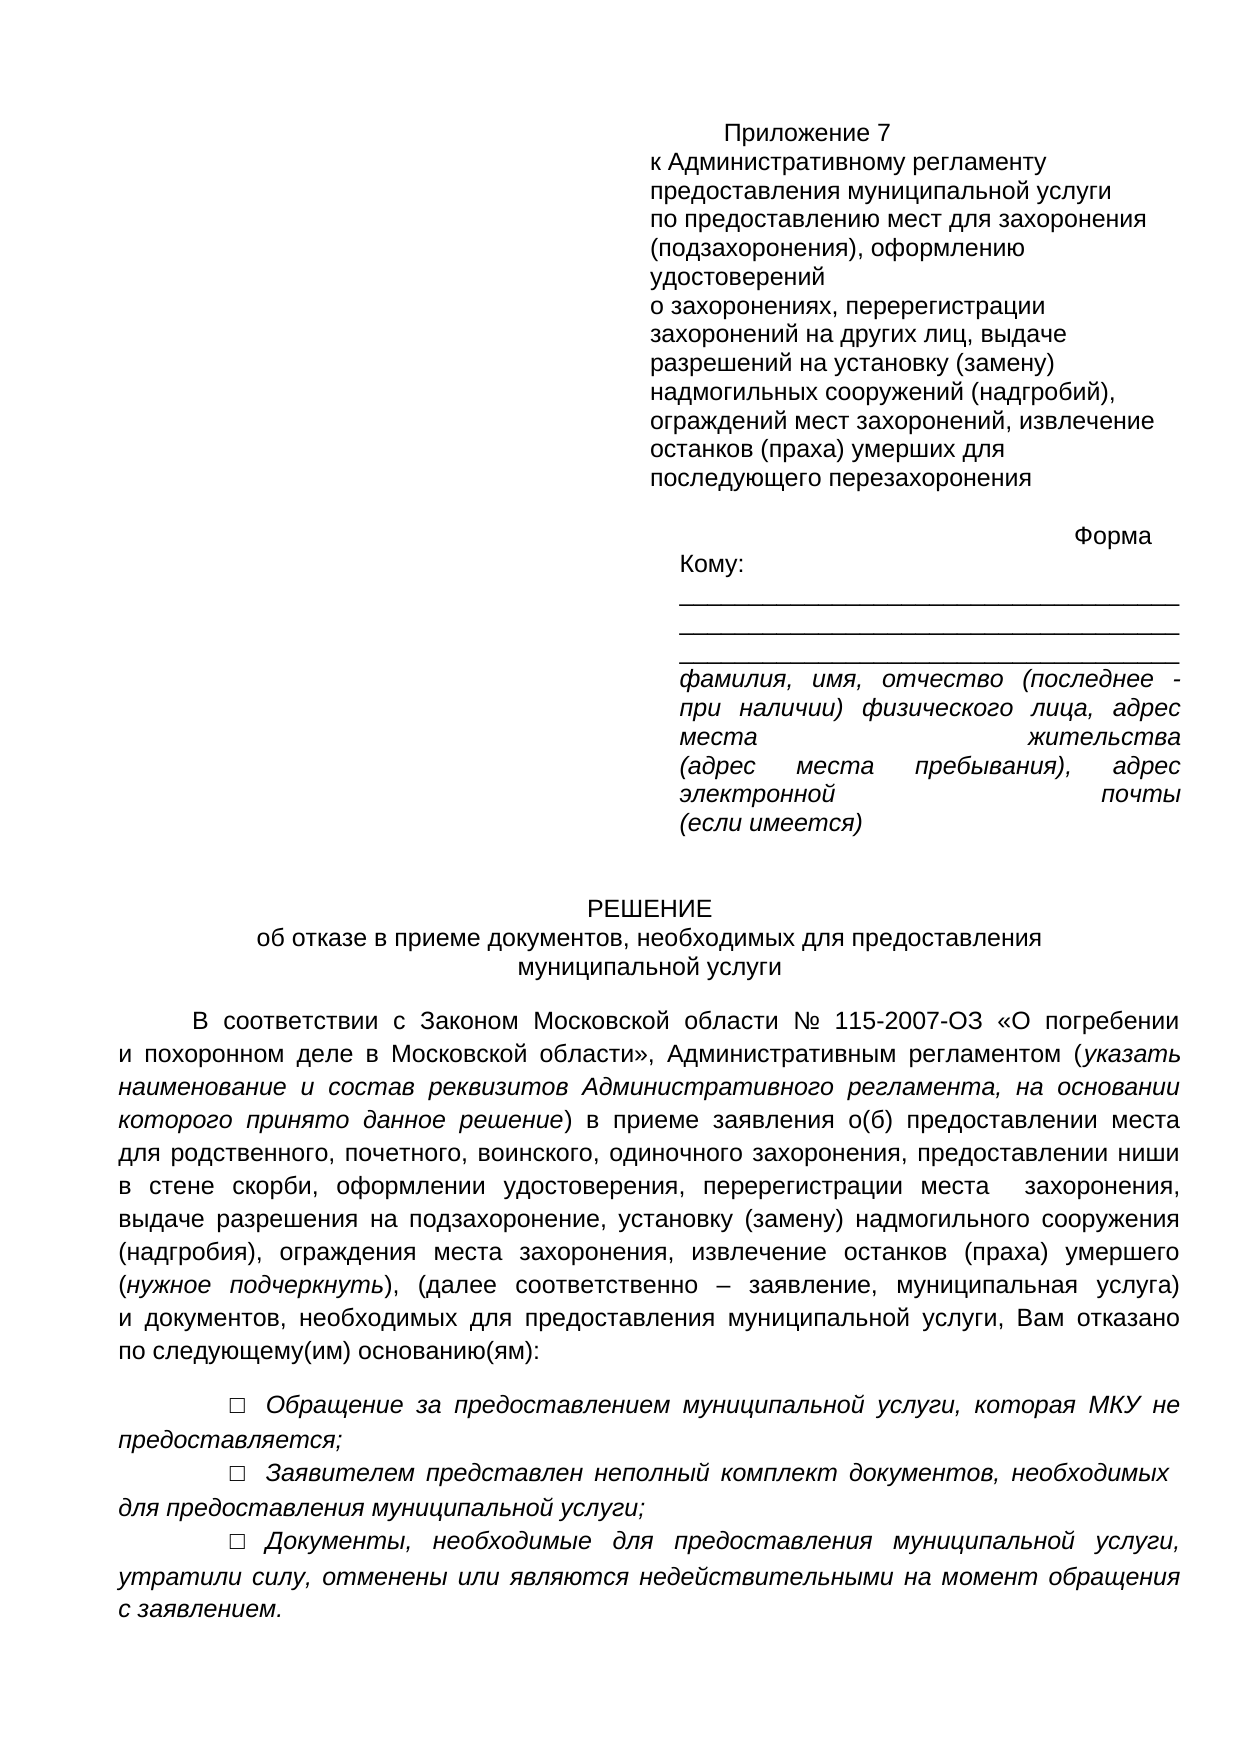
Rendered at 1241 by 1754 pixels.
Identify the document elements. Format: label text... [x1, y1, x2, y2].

list Обращение за предоставлением муниципальной услуги, которая МКУ не предоставляется; [118, 1390, 1181, 1454]
text РЕШЕНИЕ [118, 894, 1181, 923]
text фамилия, имя, отчество (последнее - при наличии) физического лица, адрес места жительства (адрес места пребывания), адрес электронной почты (если имеется) [679, 664, 1181, 837]
list Документы, необходимые для предоставления муниципальной услуги, утратили силу, отменены или являются недействительными на момент обращения с заявлением. [118, 1526, 1181, 1623]
list Заявителем представлен неполный комплект документов, необходимых для предоставления муниципальной услуги; [118, 1458, 1181, 1522]
text Приложение 7 [650, 118, 1181, 147]
text Кому: [679, 549, 1181, 578]
text В соответствии с Законом Московской области № 115-2007-ОЗ «О погребении и похоронном деле в Московской области», Административным регламентом (указать наименование и состав реквизитов Административного регламента, на основании которого принято данное решение) в приеме заявления о(б) предоставлении места для родственного, почетного, воинского, одиночного захоронения, предоставлении ниши в стене скорби, оформлении удостоверения, перерегистрации места захоронения, выдаче разрешения на подзахоронение, установку (замену) надмогильного сооружения (надгробия), ограждения места захоронения, извлечение останков (праха) умершего (нужное подчеркнуть), (далее соответственно – заявление, муниципальная услуга) и документов, необходимых для предоставления муниципальной услуги, Вам отказано по следующему(им) основанию(ям): [118, 1006, 1181, 1365]
text муниципальной услуги [118, 952, 1181, 981]
text об отказе в приеме документов, необходимых для предоставления [118, 923, 1181, 952]
text к Административному регламенту предоставления муниципальной услуги по предоставлению мест для захоронения (подзахоронения), оформлению удостоверений о захоронениях, перерегистрации захоронений на других лиц, выдаче разрешений на установку (замену) надмогильных сооружений (надгробий), ограждений мест захоронений, извлечение останков (праха) умерших для последующего перезахоронения [650, 147, 1181, 521]
text ____________________________________________________________________________________________________________ [679, 578, 1181, 664]
text Форма [118, 521, 1152, 549]
